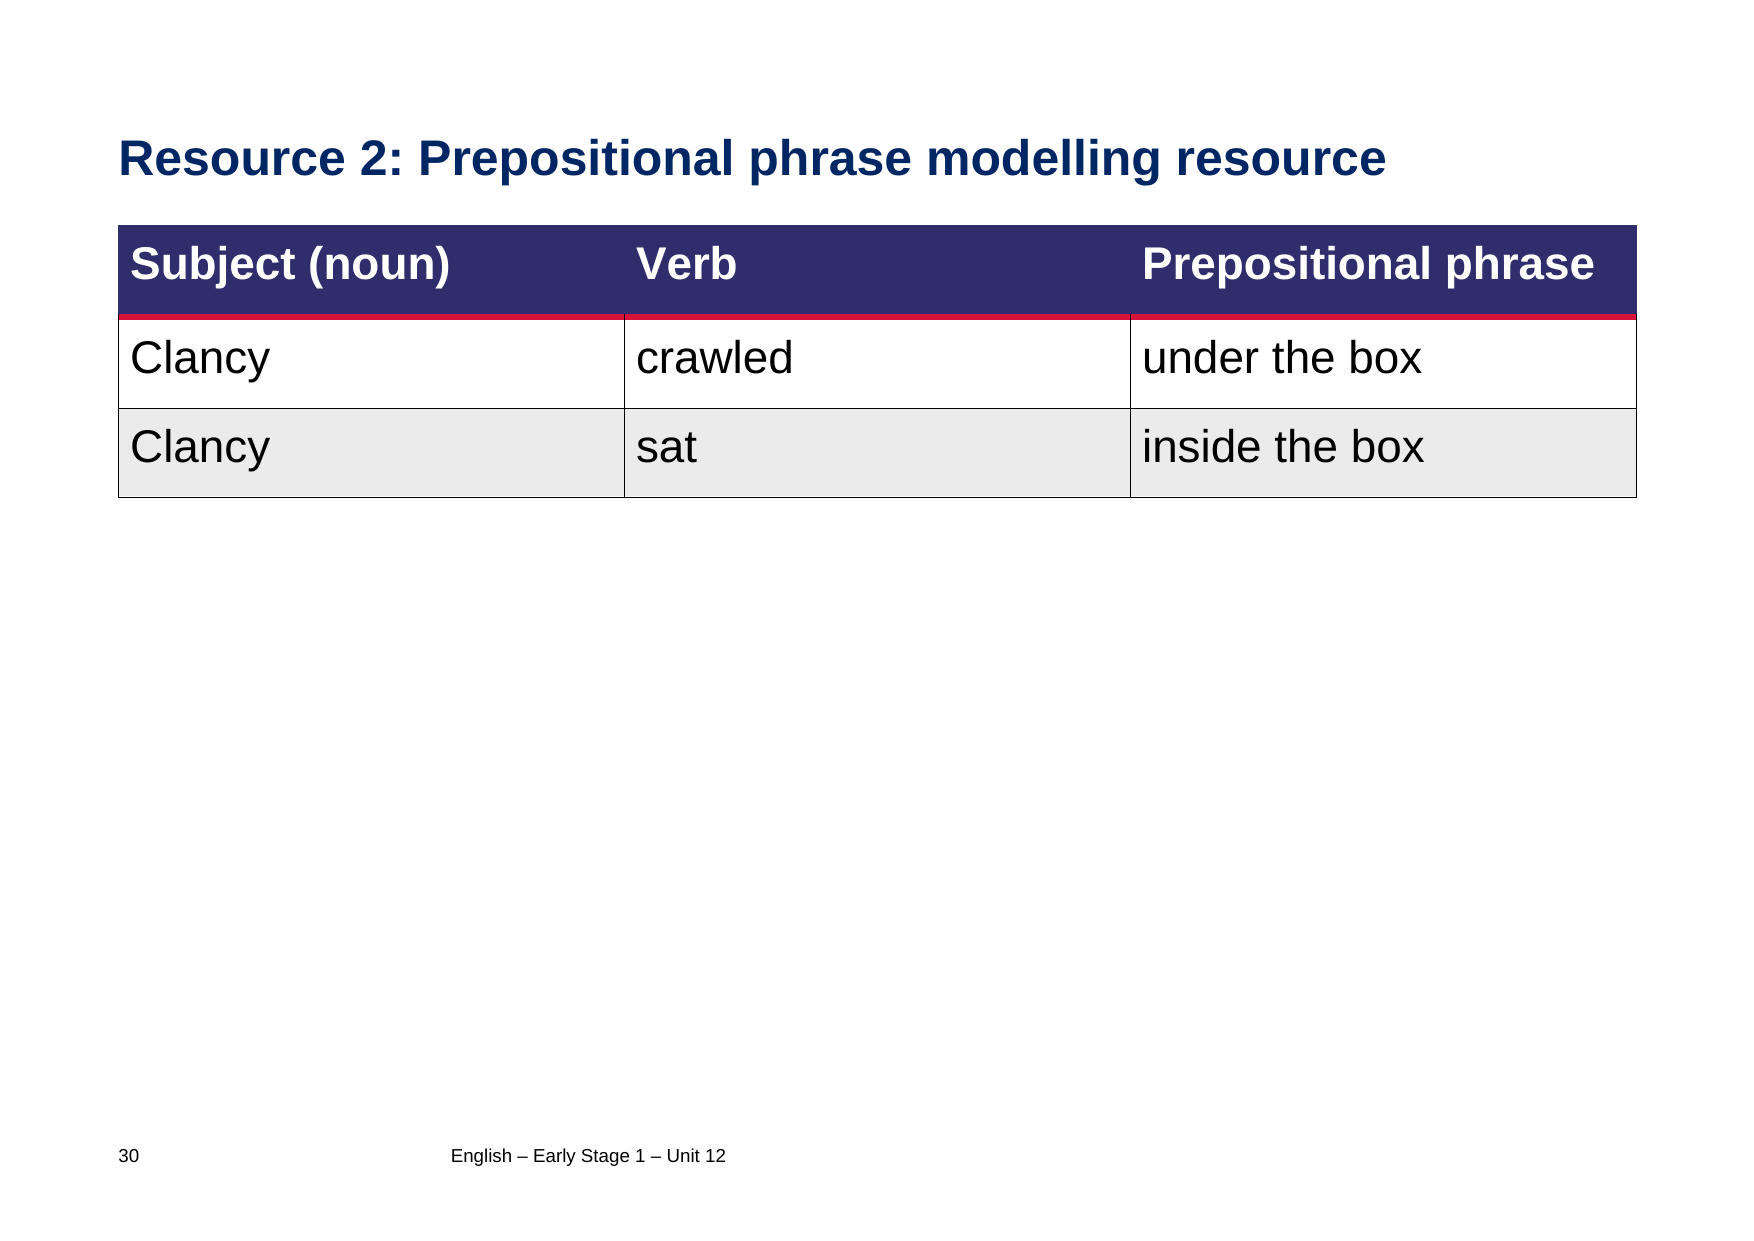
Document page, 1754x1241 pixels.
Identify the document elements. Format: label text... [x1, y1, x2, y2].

table_cell Clancy [119, 320, 624, 408]
table_header Prepositional phrase [1131, 226, 1636, 314]
table_header Verb [625, 226, 1130, 314]
table_cell inside the box [1131, 409, 1636, 496]
table_cell crawled [625, 320, 1130, 408]
table_cell Clancy [119, 409, 624, 496]
table_cell under the box [1131, 320, 1636, 408]
subtitle Resource 2: Prepositional phrase modelling resource [118, 128, 1636, 186]
table_header Subject (noun) [119, 226, 624, 314]
table_cell sat [625, 409, 1130, 496]
